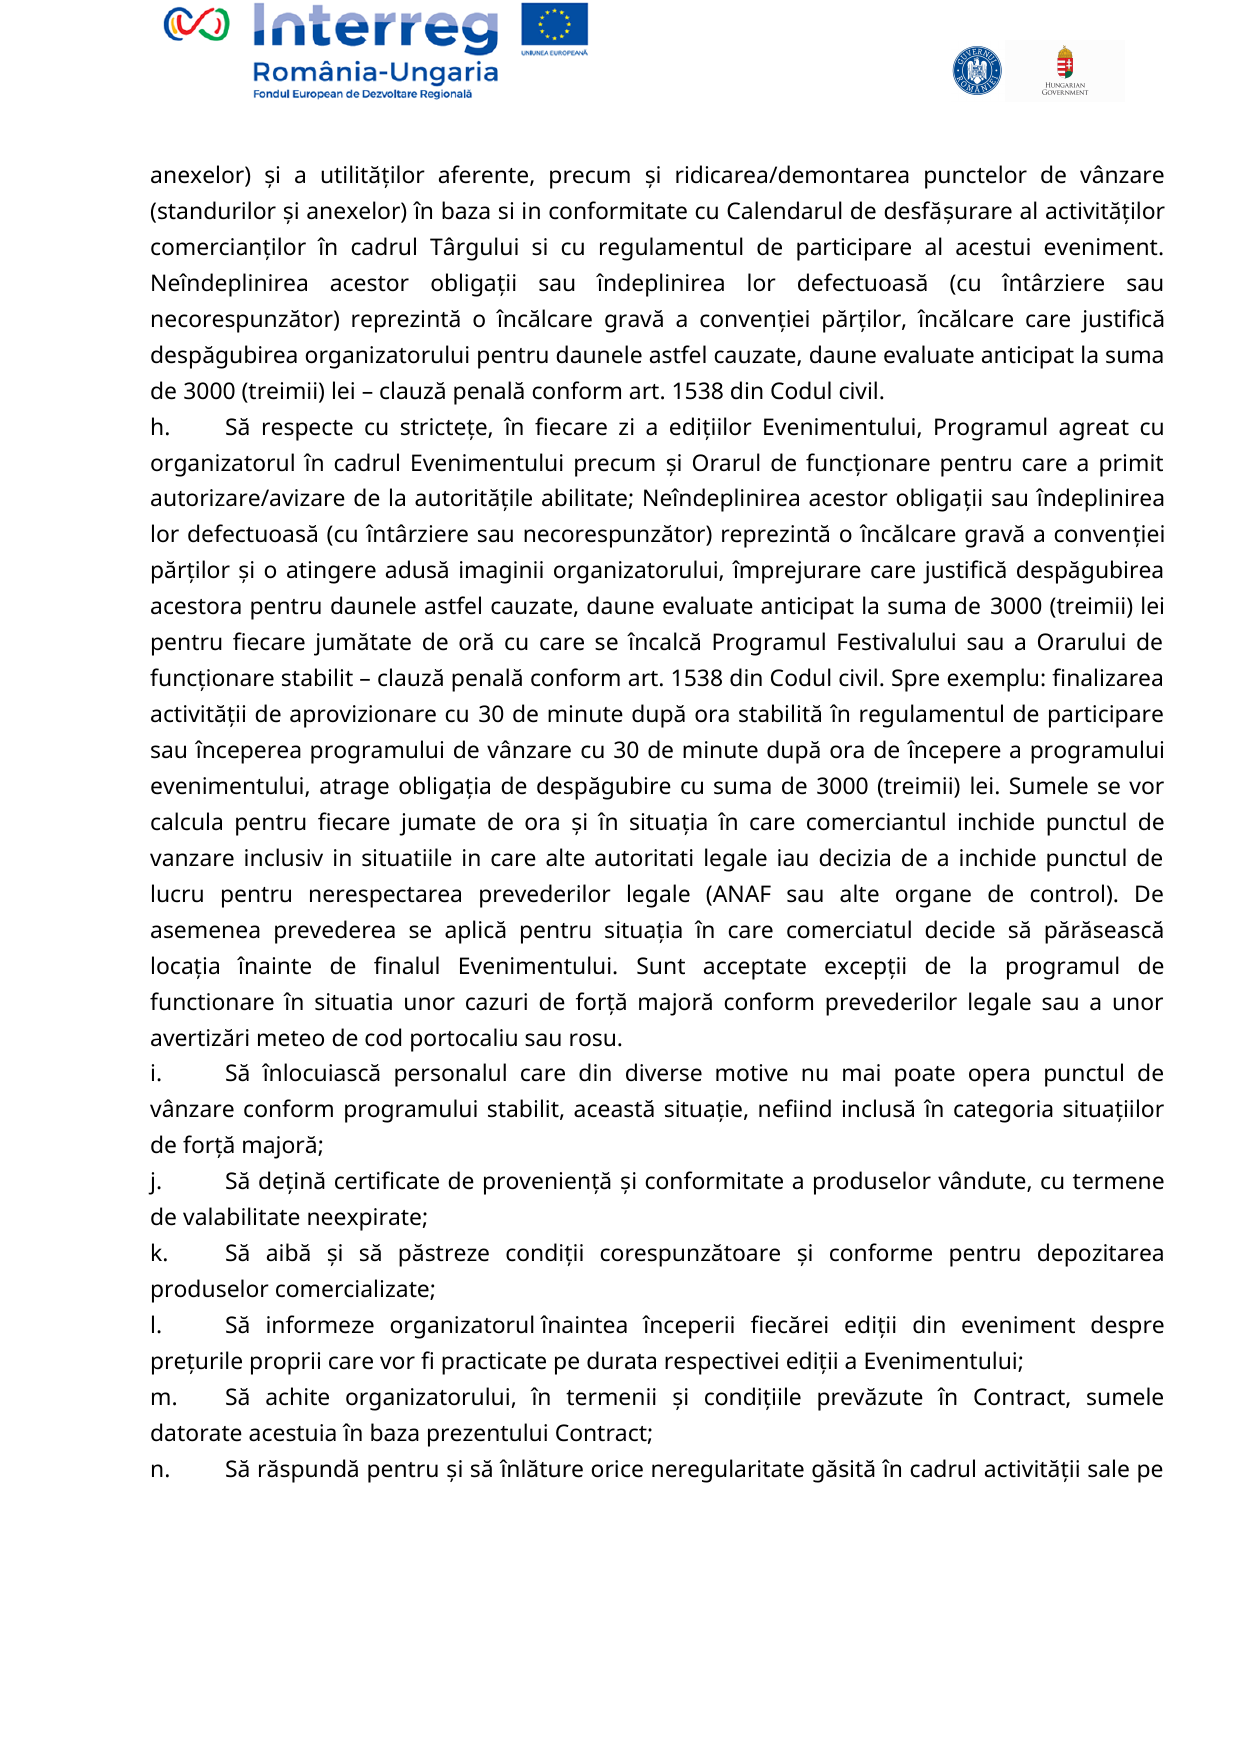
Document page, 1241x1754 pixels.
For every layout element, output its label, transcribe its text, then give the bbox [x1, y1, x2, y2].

picture [150, 0, 634, 102]
list Să dețină certificate de proveniență și conformitate a produselor vândute, cu termene de valabilitate neexpirate; [150, 1165, 1165, 1232]
list Să respecte cu strictețe, în fiecare zi a ediţiilor Evenimentului, Programul agreat cu organizatorul în cadrul Evenimentului precum și Orarul de funcționare pentru care a primit autorizare/avizare de la autoritățile abilitate; Neîndeplinirea acestor obligaţii sau îndeplinirea lor defectuoasă (cu întârziere sau necorespunzător) reprezintă o încălcare gravă a convenţiei părţilor şi o atingere adusă imaginii organizatorului, împrejurare care justifică despăgubirea acestora pentru daunele astfel cauzate, daune evaluate anticipat la suma de 3000 (treimii) lei pentru fiecare jumătate de oră cu care se încalcă Programul Festivalului sau a Orarului de funcţionare stabilit – clauză penală conform art. 1538 din Codul civil. Spre exemplu: finalizarea activităţii de aprovizionare cu 30 de minute după ora stabilită în regulamentul de participare sau începerea programului de vânzare cu 30 de minute după ora de începere a programului evenimentului, atrage obligația de despăgubire cu suma de 3000 (treimii) lei. Sumele se vor calcula pentru fiecare jumate de ora și în situația în care comerciantul inchide punctul de vanzare inclusiv in situatiile in care alte autoritati legale iau decizia de a inchide punctul de lucru pentru nerespectarea prevederilor legale (ANAF sau alte organe de control). De asemenea prevederea se aplică pentru situația în care comerciatul decide să părăsească locația înainte de finalul Evenimentului. Sunt acceptate excepții de la programul de functionare în situatia unor cazuri de forță majoră conform prevederilor legale sau a unor avertizări meteo de cod portocaliu sau rosu. [150, 411, 1165, 1053]
picture [951, 40, 1125, 102]
list Să aibă și să păstreze condiții corespunzătoare și conforme pentru depozitarea produselor comercializate; [150, 1237, 1165, 1304]
list Să informeze organizatorul înaintea începerii fiecărei ediții din eveniment despre prețurile proprii care vor fi practicate pe durata respectivei ediții a Evenimentului; [150, 1309, 1165, 1376]
list Să achite organizatorului, în termenii și condițiile prevăzute în Contract, sumele datorate acestuia în baza prezentului Contract; [150, 1381, 1165, 1448]
list Să înlocuiască personalul care din diverse motive nu mai poate opera punctul de vânzare conform programului stabilit, această situație, nefiind inclusă în categoria situațiilor de forță majoră; [150, 1057, 1165, 1161]
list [150, 159, 1165, 406]
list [150, 1453, 1165, 1484]
